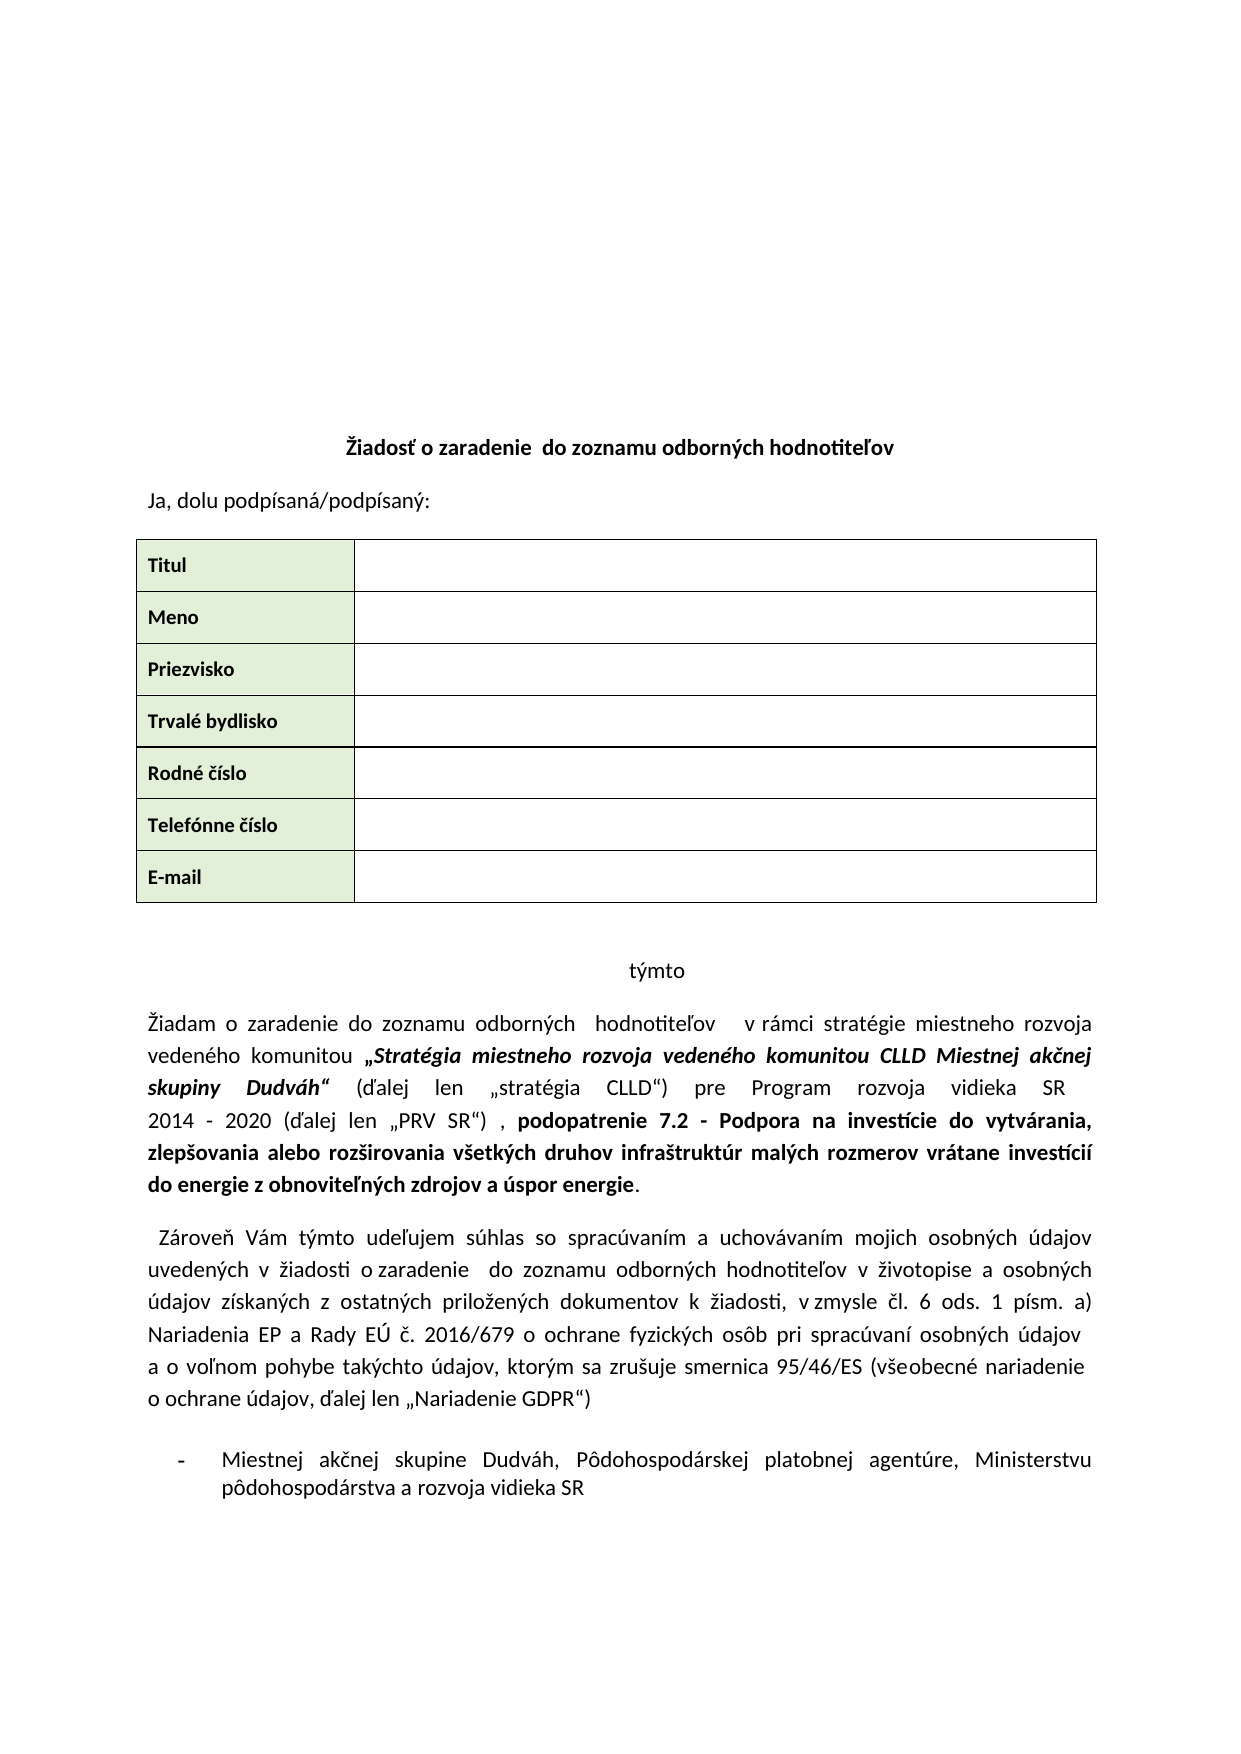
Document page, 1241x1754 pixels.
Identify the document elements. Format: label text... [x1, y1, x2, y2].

table_cell Trvalé bydlisko [137, 696, 354, 746]
text Žiadosť o zaradenie do zoznamu odborných hodnotiteľov [148, 433, 1093, 461]
table_cell Priezvisko [137, 644, 354, 694]
table_cell [355, 748, 1096, 798]
text týmto [148, 956, 1093, 984]
table_header Titul [137, 540, 354, 591]
table_cell E-mail [137, 851, 354, 902]
table_cell Meno [137, 592, 354, 643]
table_cell [355, 592, 1096, 643]
table_header [355, 540, 1096, 591]
table_cell Rodné číslo [137, 748, 354, 798]
text Zároveň Vám týmto udeľujem súhlas so spracúvaním a uchovávaním mojich osobných údajov uvedených v žiadosti o zaradenie do zoznamu odborných hodnotiteľov v životopise a osobných údajov získaných z ostatných priložených dokumentov k žiadosti, v zmysle čl. 6 ods. 1 písm. a) Nariadenia EP a Rady EÚ č. 2016/679 o ochrane fyzických osôb pri spracúvaní osobných údajov a o voľnom pohybe takýchto údajov, ktorým sa zrušuje smernica 95/46/ES (všeobecné nariadenie o ochrane údajov, ďalej len „Nariadenie GDPR“) [148, 1223, 1093, 1412]
table_cell [355, 799, 1096, 850]
list Miestnej akčnej skupine Dudváh, Pôdohospodárskej platobnej agentúre, Ministerstvu pôdohospodárstva a rozvoja vidieka SR [177, 1445, 1093, 1501]
table_cell [355, 851, 1096, 902]
table_cell [355, 644, 1096, 694]
text Ja, dolu podpísaná/podpísaný: [148, 486, 1093, 514]
table_cell Telefónne číslo [137, 799, 354, 850]
table_cell [355, 696, 1096, 746]
text Žiadam o zaradenie do zoznamu odborných hodnotiteľov v rámci stratégie miestneho rozvoja vedeného komunitou „Stratégia miestneho rozvoja vedeného komunitou CLLD Miestnej akčnej skupiny Dudváh“ (ďalej len „stratégia CLLD“) pre Program rozvoja vidieka SR 2014 - 2020 (ďalej len „PRV SR“) , podopatrenie 7.2 - Podpora na investície do vytvárania, zlepšovania alebo rozširovania všetkých druhov infraštruktúr malých rozmerov vrátane investícií do energie z obnoviteľných zdrojov a úspor energie. [148, 1009, 1093, 1198]
